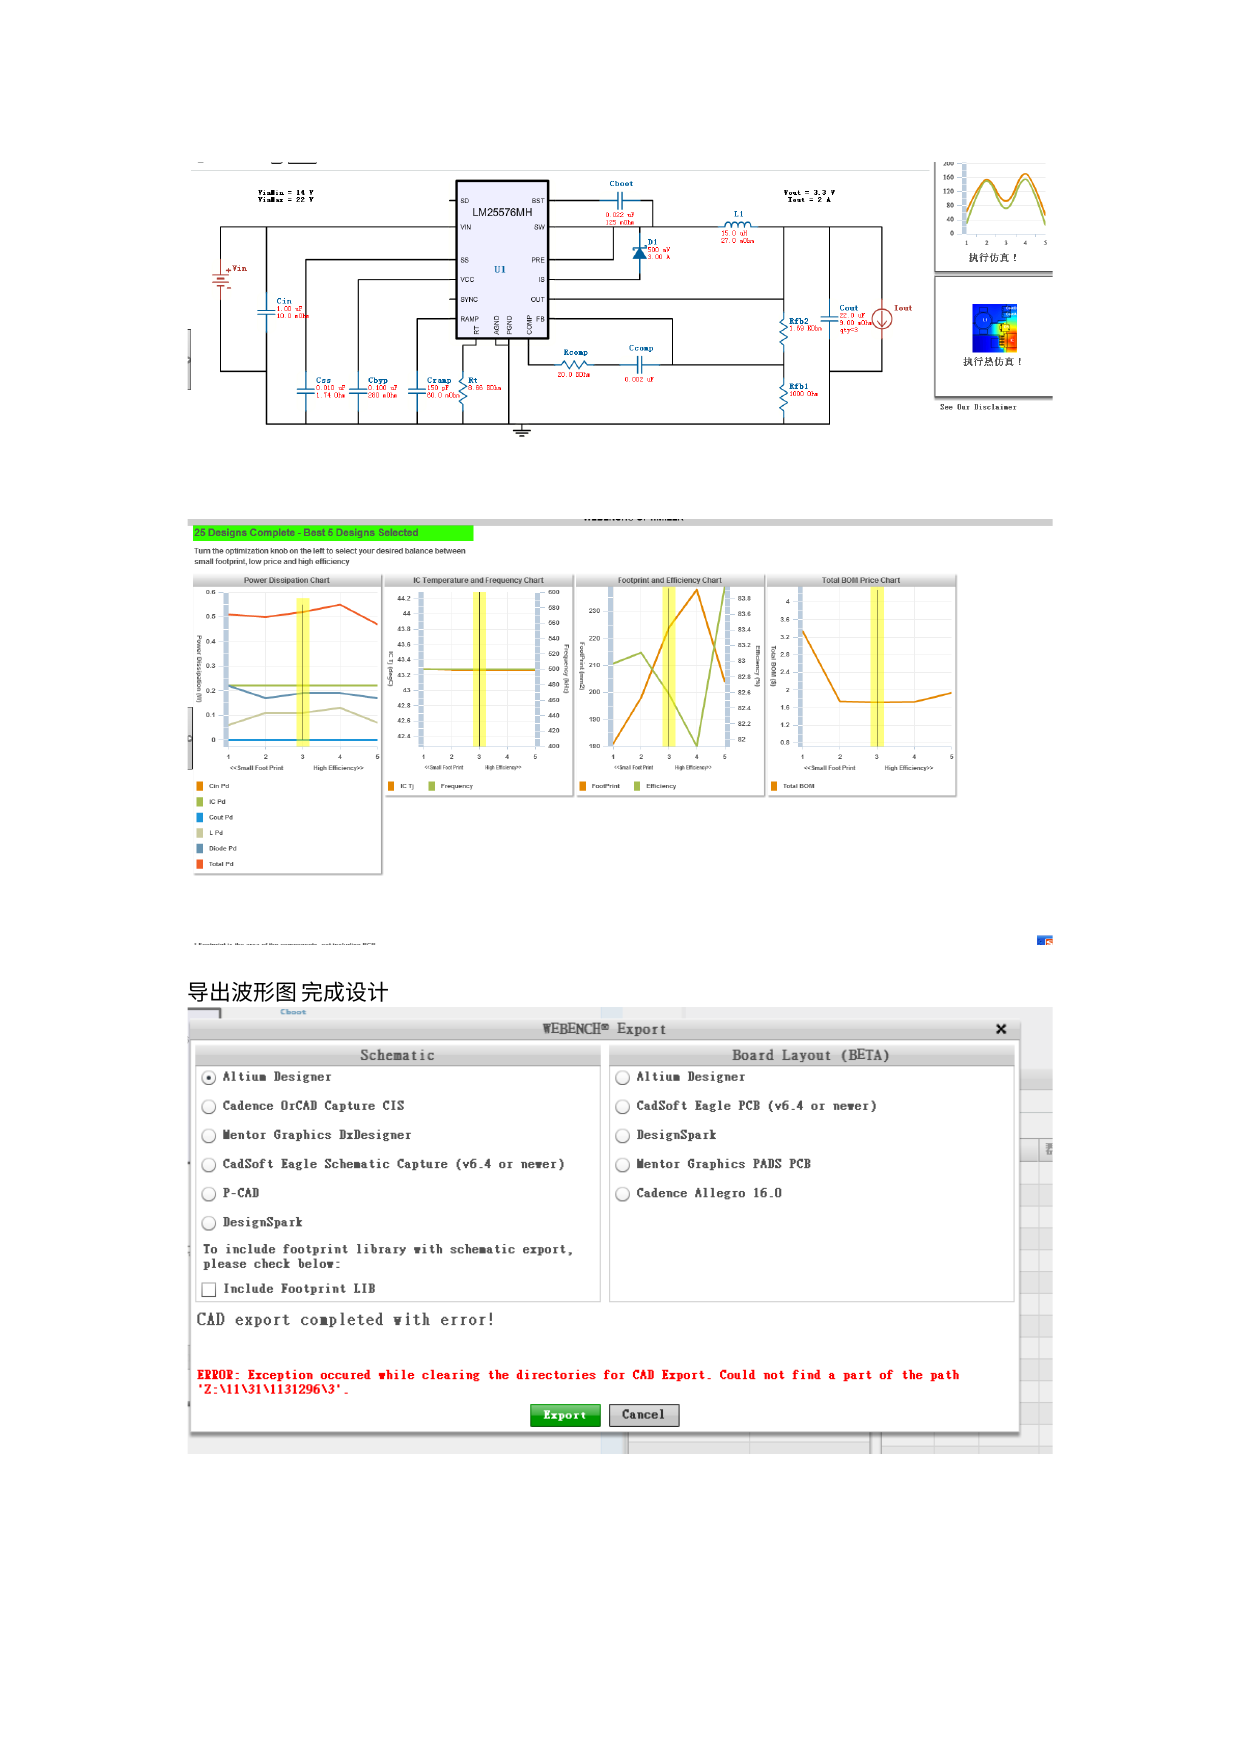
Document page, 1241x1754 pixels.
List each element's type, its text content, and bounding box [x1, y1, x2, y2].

picture [187, 519, 1053, 945]
text 导出波形图 完成设计 [187, 974, 1053, 1007]
picture [187, 1007, 1053, 1454]
picture [187, 162, 1053, 492]
